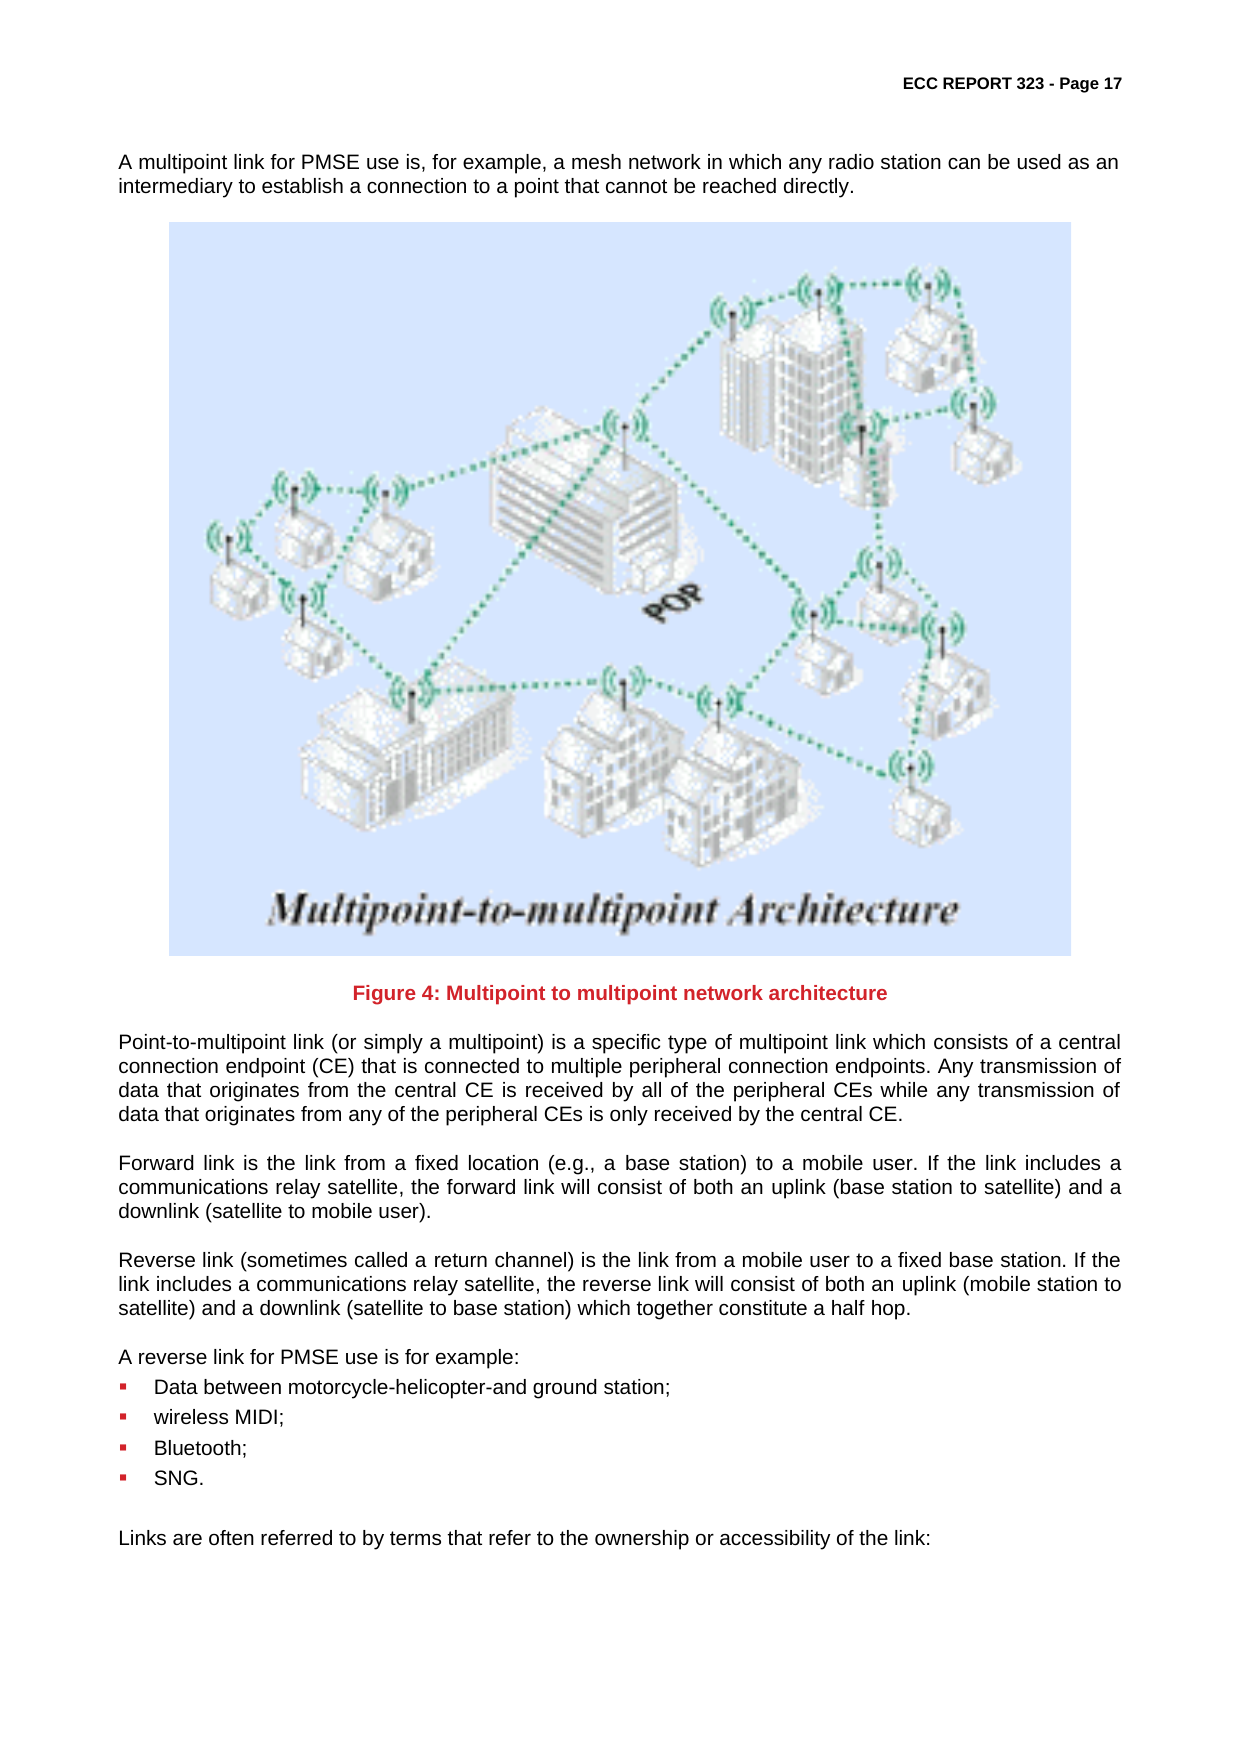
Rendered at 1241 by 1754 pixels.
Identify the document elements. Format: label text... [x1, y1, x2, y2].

list Links are often referred to by terms that refer to the ownership or accessibility of the link: [118, 1526, 1122, 1550]
text Reverse link (sometimes called a return channel) is the link from a mobile user to a fixed base station. If the link includes a communications relay satellite, the reverse link will consist of both an uplink (mobile station to satellite) and a downlink (satellite to base station) which together constitute a half hop. [118, 1248, 1122, 1319]
text Point-to-multipoint link (or simply a multipoint) is a specific type of multipoint link which consists of a central connection endpoint (CE) that is connected to multiple peripheral connection endpoints. Any transmission of data that originates from the central CE is received by all of the peripheral CEs while any transmission of data that originates from any of the peripheral CEs is only received by the central CE. [118, 1030, 1122, 1126]
text A reverse link for PMSE use is for example: [118, 1344, 1122, 1368]
text Data between motorcycle-helicopter-and ground station; [118, 1375, 1122, 1399]
text Figure 4: Multipoint to multipoint network architecture [118, 981, 1122, 1005]
text A multipoint link for PMSE use is, for example, a mesh network in which any radio station can be used as an intermediary to establish a connection to a point that cannot be reached directly. [118, 150, 1122, 198]
text wireless MIDI; [118, 1405, 1122, 1429]
text Forward link is the link from a fixed location (e.g., a base station) to a mobile user. If the link includes a communications relay satellite, the forward link will consist of both an uplink (base station to satellite) and a downlink (satellite to mobile user). [118, 1151, 1122, 1223]
text Bluetooth; [118, 1435, 1122, 1459]
picture [169, 222, 1072, 956]
text SNG. [118, 1466, 1122, 1490]
